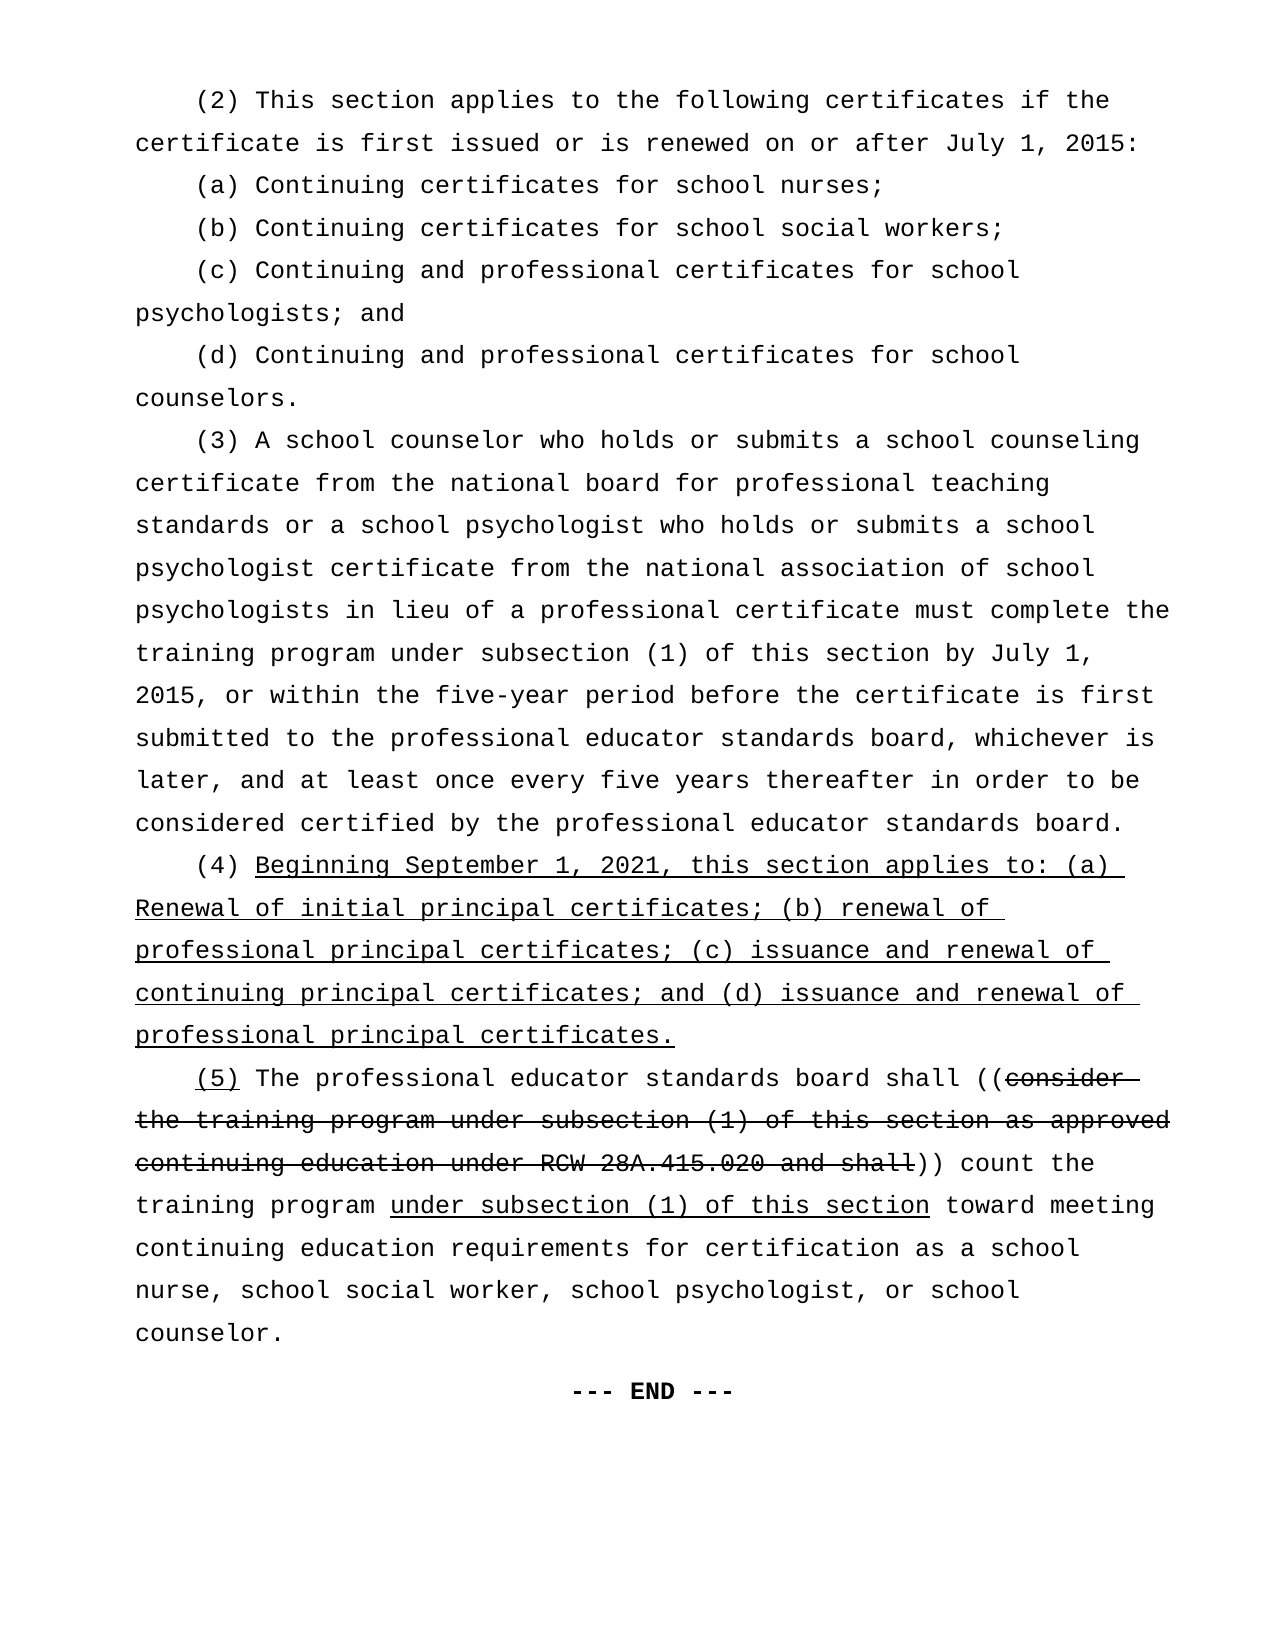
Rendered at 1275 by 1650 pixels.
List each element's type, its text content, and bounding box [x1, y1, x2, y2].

text (5) The professional educator standards board shall ((consider the training program under subsection (1) of this section as approved continuing education under RCW 28A.415.020 and shall)) count the training program under subsection (1) of this section toward meeting continuing education requirements for certification as a school nurse, school social worker, school psychologist, or school counselor. [135, 1123, 1170, 1350]
text (a) Continuing certificates for school nurses; [135, 160, 1170, 202]
text (4) Beginning September 1, 2021, this section applies to: (a) Renewal of initial principal certificates; (b) renewal of professional principal certificates; (c) issuance and renewal of continuing principal certificates; and (d) issuance and renewal of professional principal certificates. [135, 840, 1170, 1052]
text (c) Continuing and professional certificates for school psychologists; and [135, 245, 1170, 330]
text (5) The professional educator standards board shall ((consider the training program under subsection (1) of this section as approved continuing education under RCW 28A.415.020 and shall)) count the training program under subsection (1) of this section toward meeting continuing education requirements for certification as a school nurse, school social worker, school psychologist, or school counselor. [135, 1052, 1170, 1121]
text (d) Continuing and professional certificates for school counselors. [135, 330, 1170, 415]
text (2) This section applies to the following certificates if the certificate is first issued or is renewed on or after July 1, 2015: [135, 75, 1170, 160]
text (b) Continuing certificates for school social workers; [135, 202, 1170, 245]
text --- END --- [135, 1378, 1170, 1407]
text (3) A school counselor who holds or submits a school counseling certificate from the national board for professional teaching standards or a school psychologist who holds or submits a school psychologist certificate from the national association of school psychologists in lieu of a professional certificate must complete the training program under subsection (1) of this section by July 1, 2015, or within the five-year period before the certificate is first submitted to the professional educator standards board, whichever is later, and at least once every five years thereafter in order to be considered certified by the professional educator standards board. [135, 415, 1170, 840]
